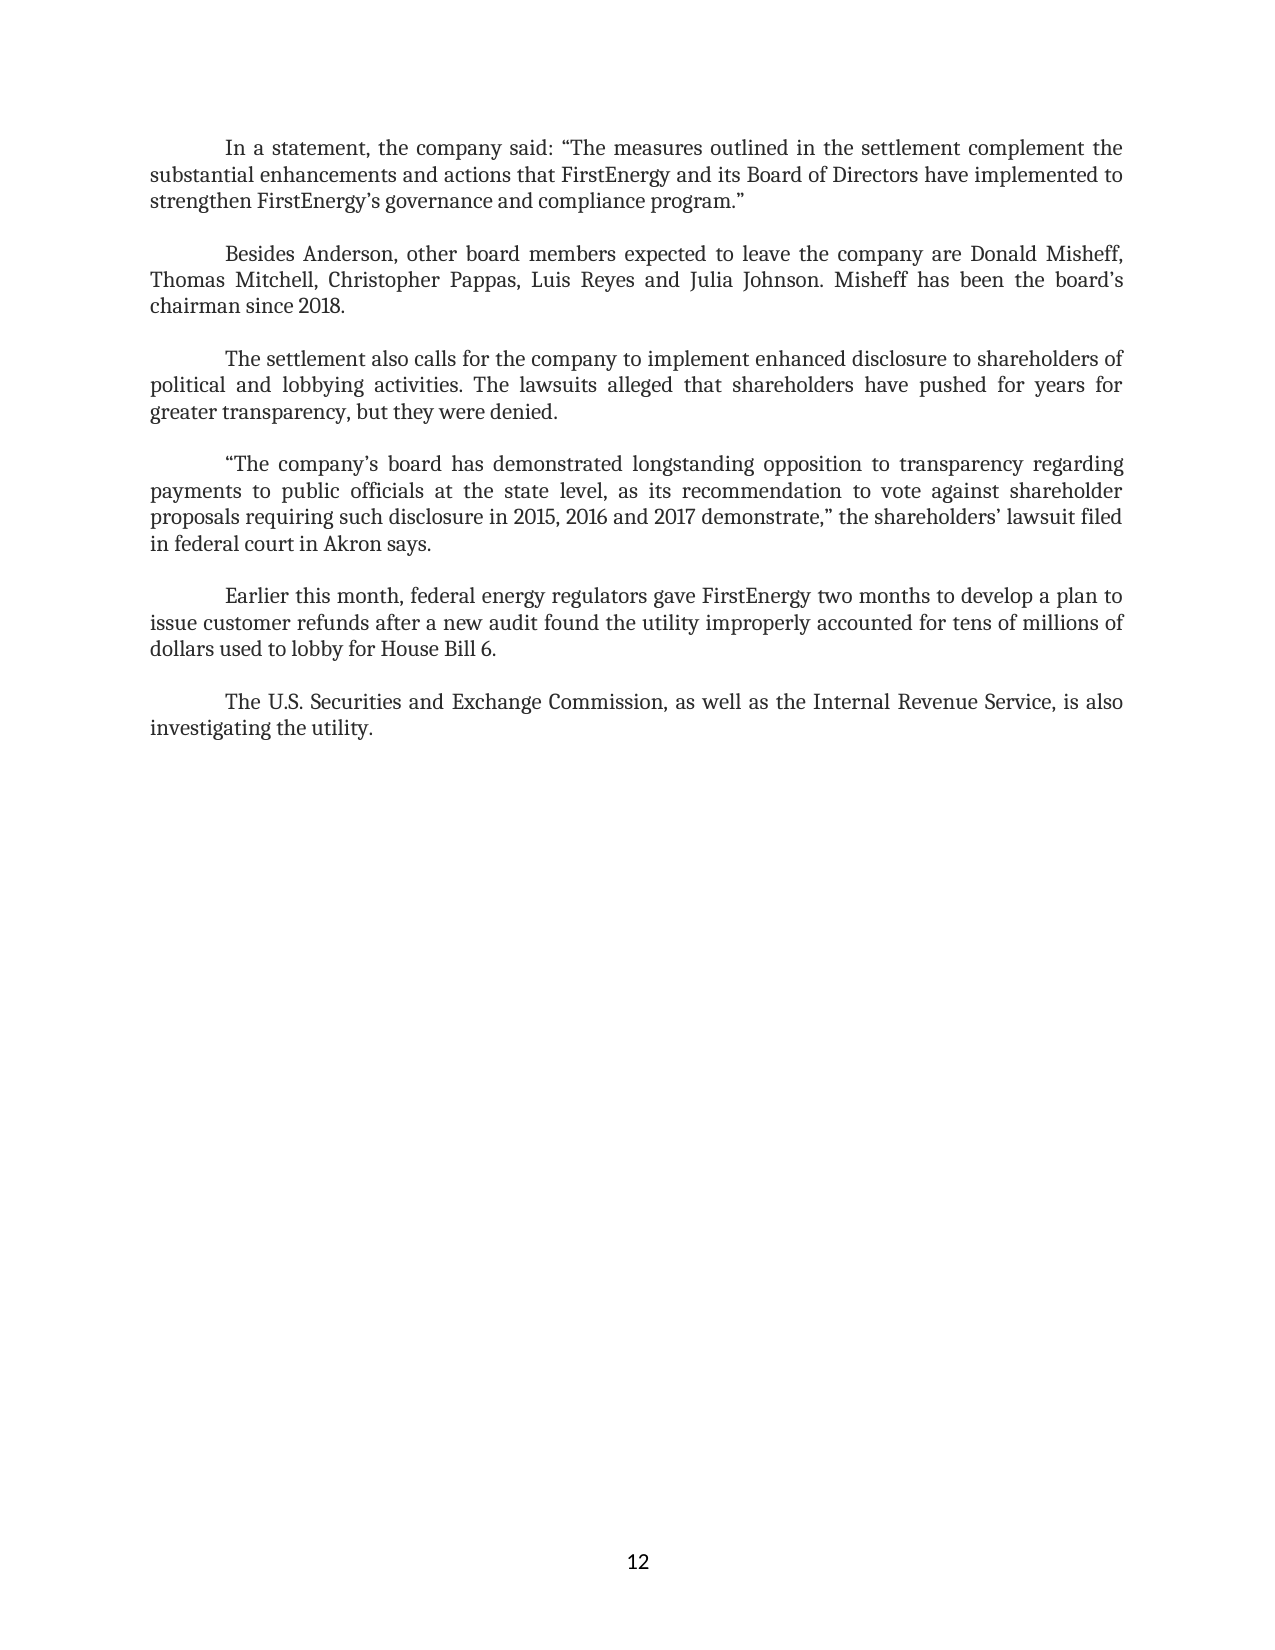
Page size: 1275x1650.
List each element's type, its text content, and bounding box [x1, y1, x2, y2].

text In a statement, the company said: “The measures outlined in the settlement complement the substantial enhancements and actions that FirstEnergy and its Board of Directors have implemented to strengthen FirstEnergy’s governance and compliance program.” [150, 135, 1125, 214]
text Earlier this month, federal energy regulators gave FirstEnergy two months to develop a plan to issue customer refunds after a new audit found the utility improperly accounted for tens of millions of dollars used to lobby for House Bill 6. [150, 583, 1125, 662]
text Besides Anderson, other board members expected to leave the company are Donald Misheff, Thomas Mitchell, Christopher Pappas, Luis Reyes and Julia Johnson. Misheff has been the board’s chairman since 2018. [150, 240, 1125, 319]
text The settlement also calls for the company to implement enhanced disclosure to shareholders of political and lobbying activities. The lawsuits alleged that shareholders have pushed for years for greater transparency, but they were denied. [150, 346, 1125, 425]
text The U.S. Securities and Exchange Commission, as well as the Internal Revenue Service, is also investigating the utility. [150, 688, 1125, 741]
text “The company’s board has demonstrated longstanding opposition to transparency regarding payments to public officials at the state level, as its recommendation to vote against shareholder proposals requiring such disclosure in 2015, 2016 and 2017 demonstrate,” the shareholders’ lawsuit filed in federal court in Akron says. [150, 451, 1125, 557]
